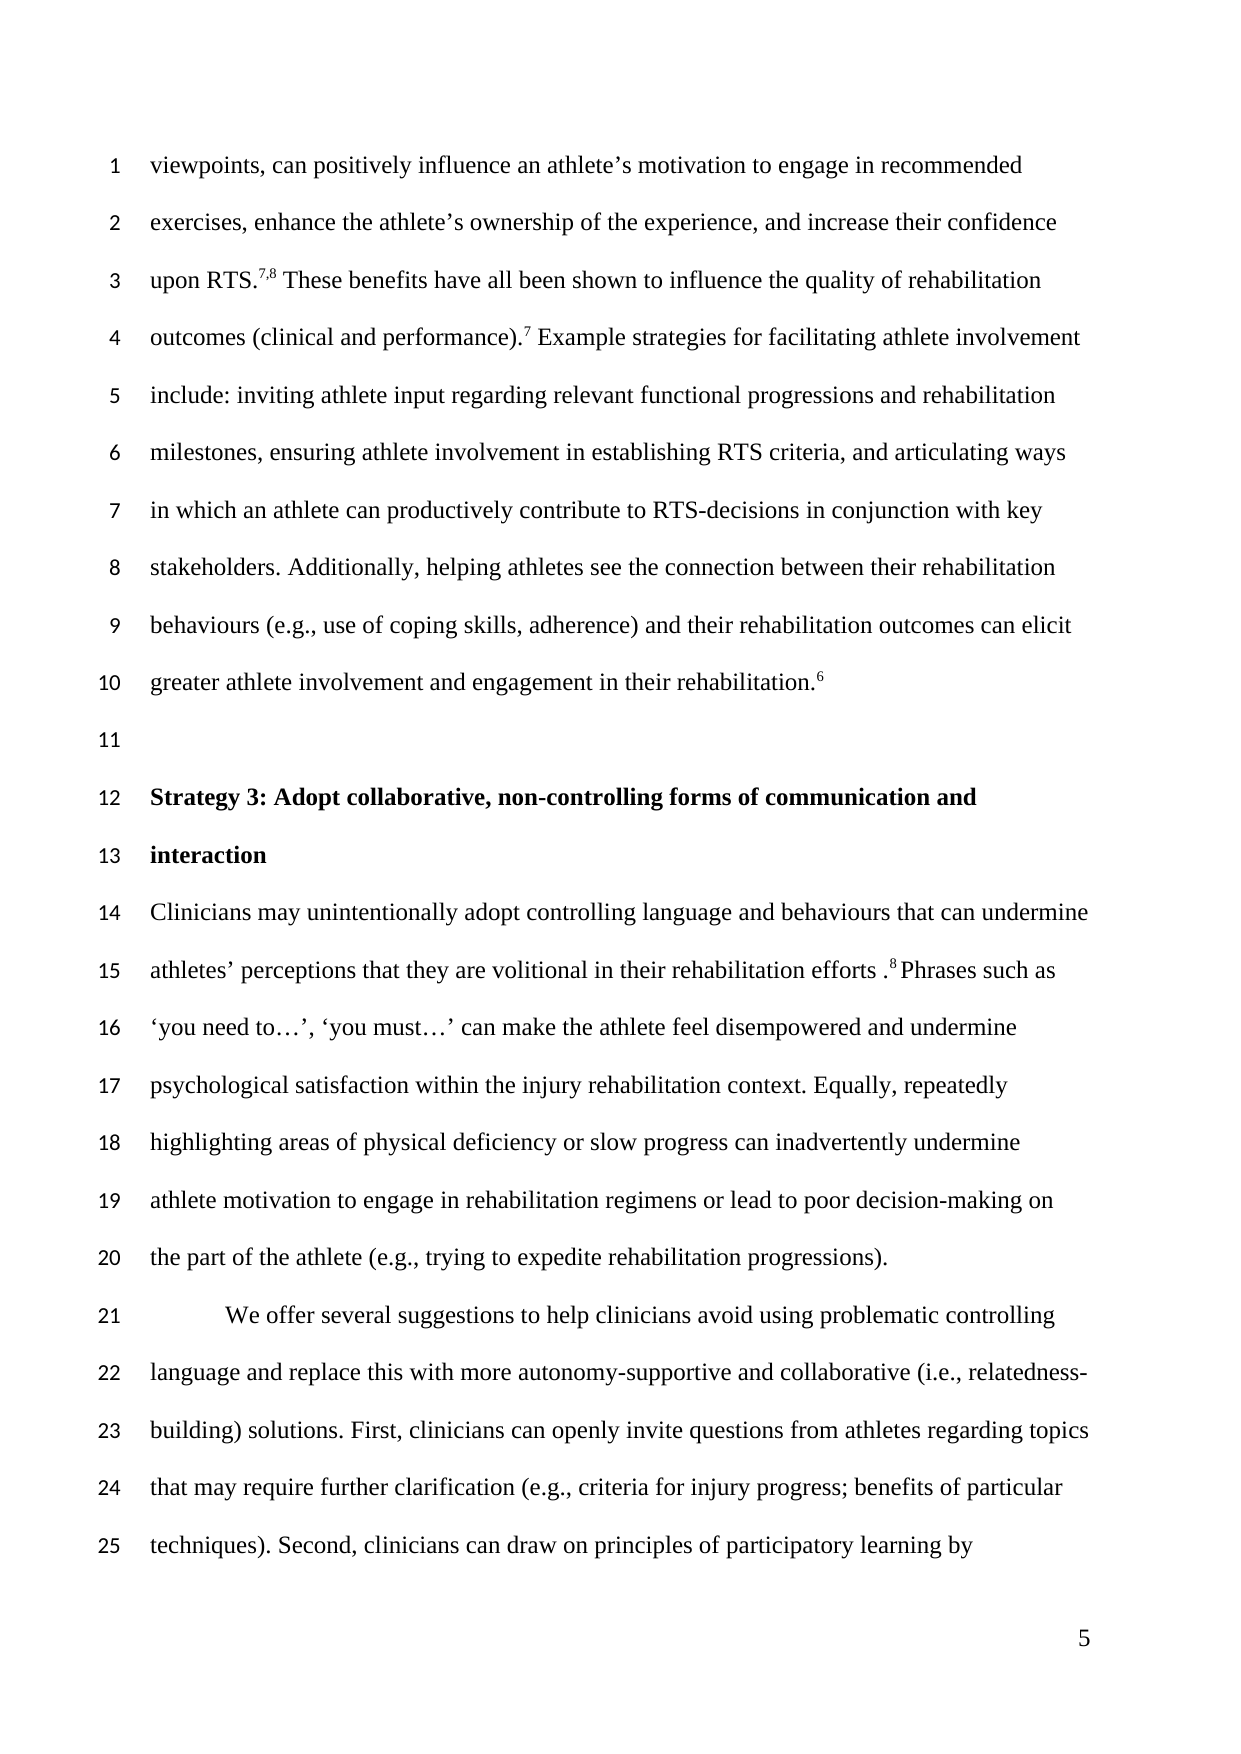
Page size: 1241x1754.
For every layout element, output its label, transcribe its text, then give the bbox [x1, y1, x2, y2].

text Strategy 3: Adopt collaborative, non-controlling forms of communication and interaction [150, 782, 1090, 869]
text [150, 150, 1090, 696]
text Clinicians may unintentionally adopt controlling language and behaviours that can undermine athletes’ perceptions that they are volitional in their rehabilitation efforts .8 Phrases such as ‘you need to…’, ‘you must…’ can make the athlete feel disempowered and undermine psychological satisfaction within the injury rehabilitation context. Equally, repeatedly highlighting areas of physical deficiency or slow progress can inadvertently undermine athlete motivation to engage in rehabilitation regimens or lead to poor decision-making on the part of the athlete (e.g., trying to expedite rehabilitation progressions). [150, 897, 1090, 1271]
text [150, 1300, 1090, 1559]
